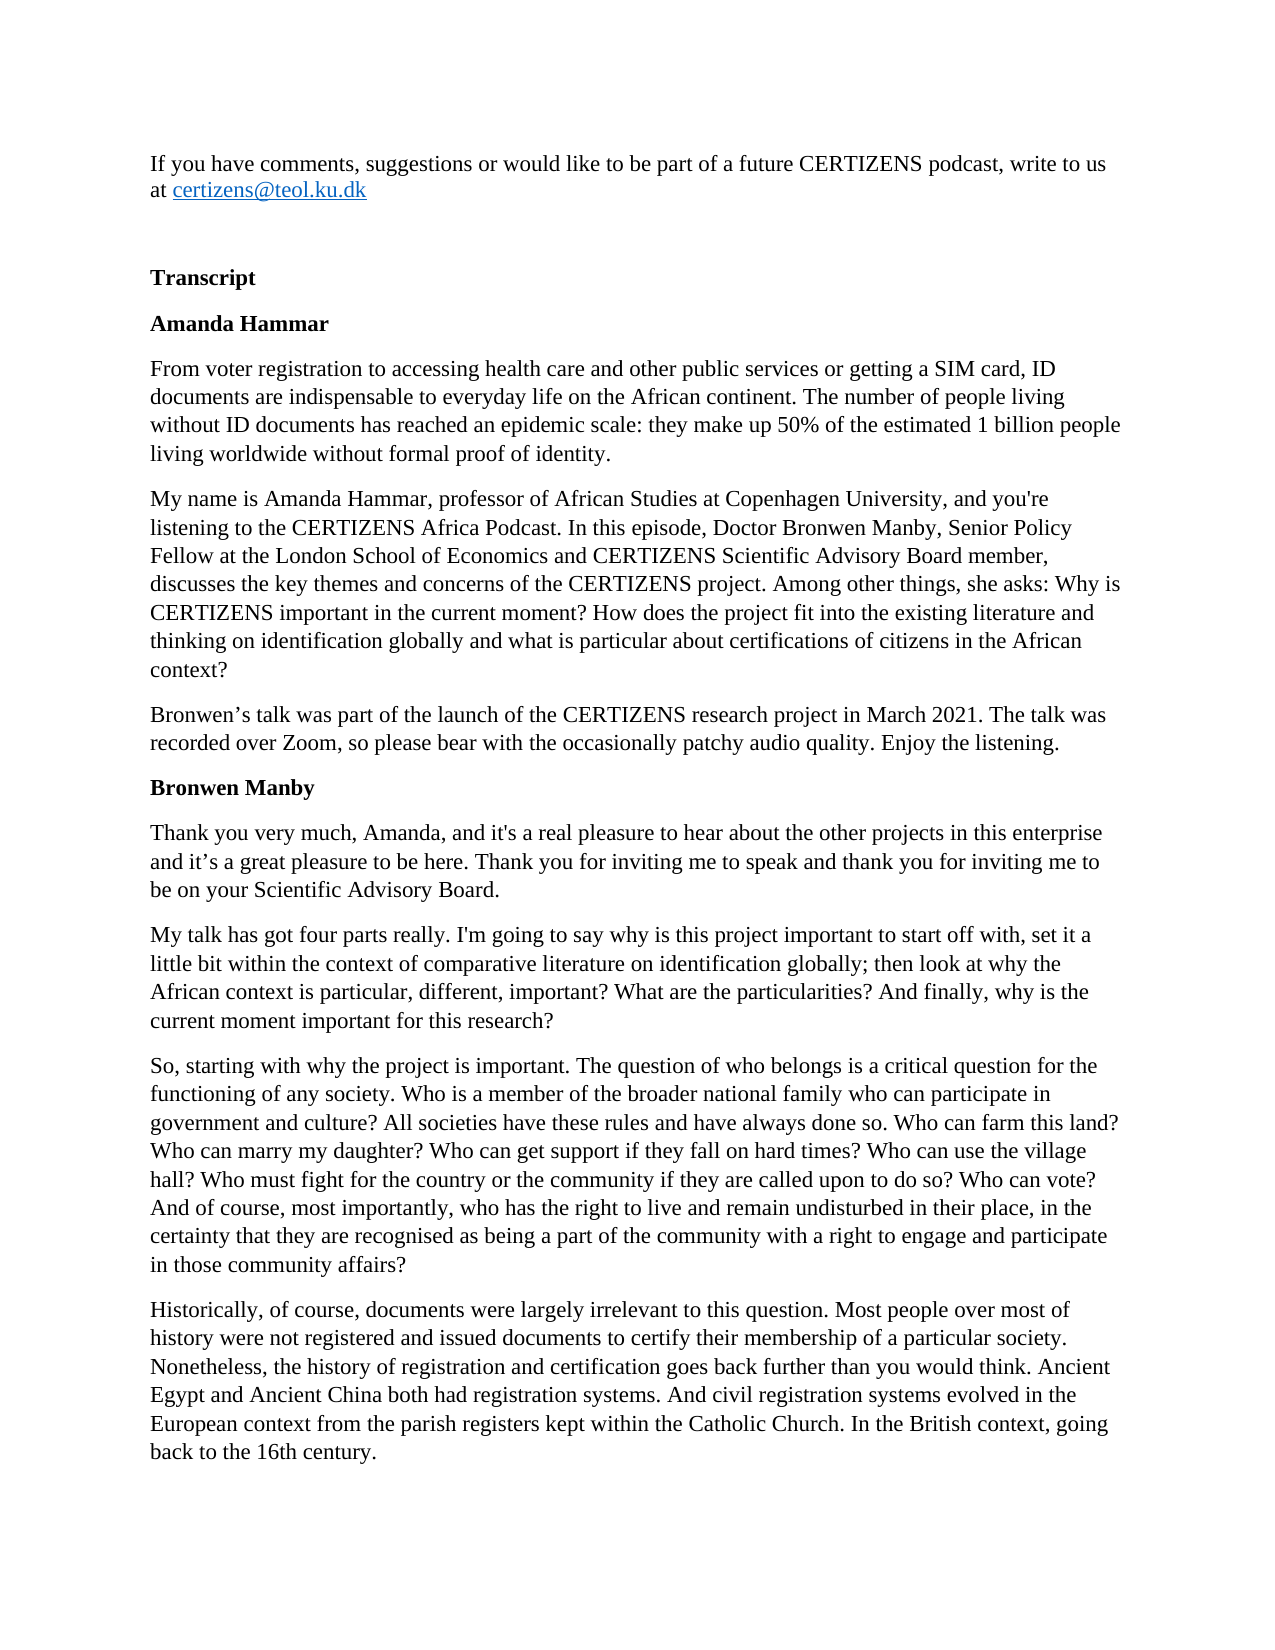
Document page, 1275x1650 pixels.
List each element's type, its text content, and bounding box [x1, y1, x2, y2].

text Historically, of course, documents were largely irrelevant to this question. Most people over most of history were not registered and issued documents to certify their membership of a particular society. Nonetheless, the history of registration and certification goes back further than you would think. Ancient Egypt and Ancient China both had registration systems. And civil registration systems evolved in the European context from the parish registers kept within the Catholic Church. In the British context, going back to the 16th century. [150, 1296, 1125, 1464]
text Bronwen Manby [150, 774, 1125, 801]
text From voter registration to accessing health care and other public services or getting a SIM card, ID documents are indispensable to everyday life on the African continent. The number of people living without ID documents has reached an epidemic scale: they make up 50% of the estimated 1 billion people living worldwide without formal proof of identity. [150, 355, 1125, 466]
text Transcript [150, 264, 1125, 291]
text My talk has got four parts really. I'm going to say why is this project important to start off with, set it a little bit within the context of comparative literature on identification globally; then look at why the African context is particular, different, important? What are the particularities? And finally, why is the current moment important for this research? [150, 921, 1125, 1033]
text Thank you very much, Amanda, and it's a real pleasure to hear about the other projects in this enterprise and it’s a great pleasure to be here. Thank you for inviting me to speak and thank you for inviting me to be on your Scientific Advisory Board. [150, 819, 1125, 903]
text Bronwen’s talk was part of the launch of the CERTIZENS research project in March 2021. The talk was recorded over Zoom, so please bear with the occasionally patchy audio quality. Enjoy the listening. [150, 701, 1125, 756]
text So, starting with why the project is important. The question of who belongs is a critical question for the functioning of any society. Who is a member of the broader national family who can participate in government and culture? All societies have these rules and have always done so. Who can farm this land? Who can marry my daughter? Who can get support if they fall on hard times? Who can use the village hall? Who must fight for the country or the community if they are called upon to do so? Who can vote? And of course, most importantly, who has the right to live and remain undisturbed in their place, in the certainty that they are recognised as being a part of the community with a right to engage and participate in those community affairs? [150, 1052, 1125, 1277]
text Amanda Hammar [150, 309, 1125, 336]
text If you have comments, suggestions or would like to be part of a future CERTIZENS podcast, write to us at certizens@teol.ku.dk [150, 150, 1125, 203]
text My name is Amanda Hammar, professor of African Studies at Copenhagen University, and you're listening to the CERTIZENS Africa Podcast. In this episode, Doctor Bronwen Manby, Senior Policy Fellow at the London School of Economics and CERTIZENS Scientific Advisory Board member, discusses the key themes and concerns of the CERTIZENS project. Among other things, she asks: Why is CERTIZENS important in the current moment? How does the project fit into the existing literature and thinking on identification globally and what is particular about certifications of citizens in the African context? [150, 485, 1125, 682]
